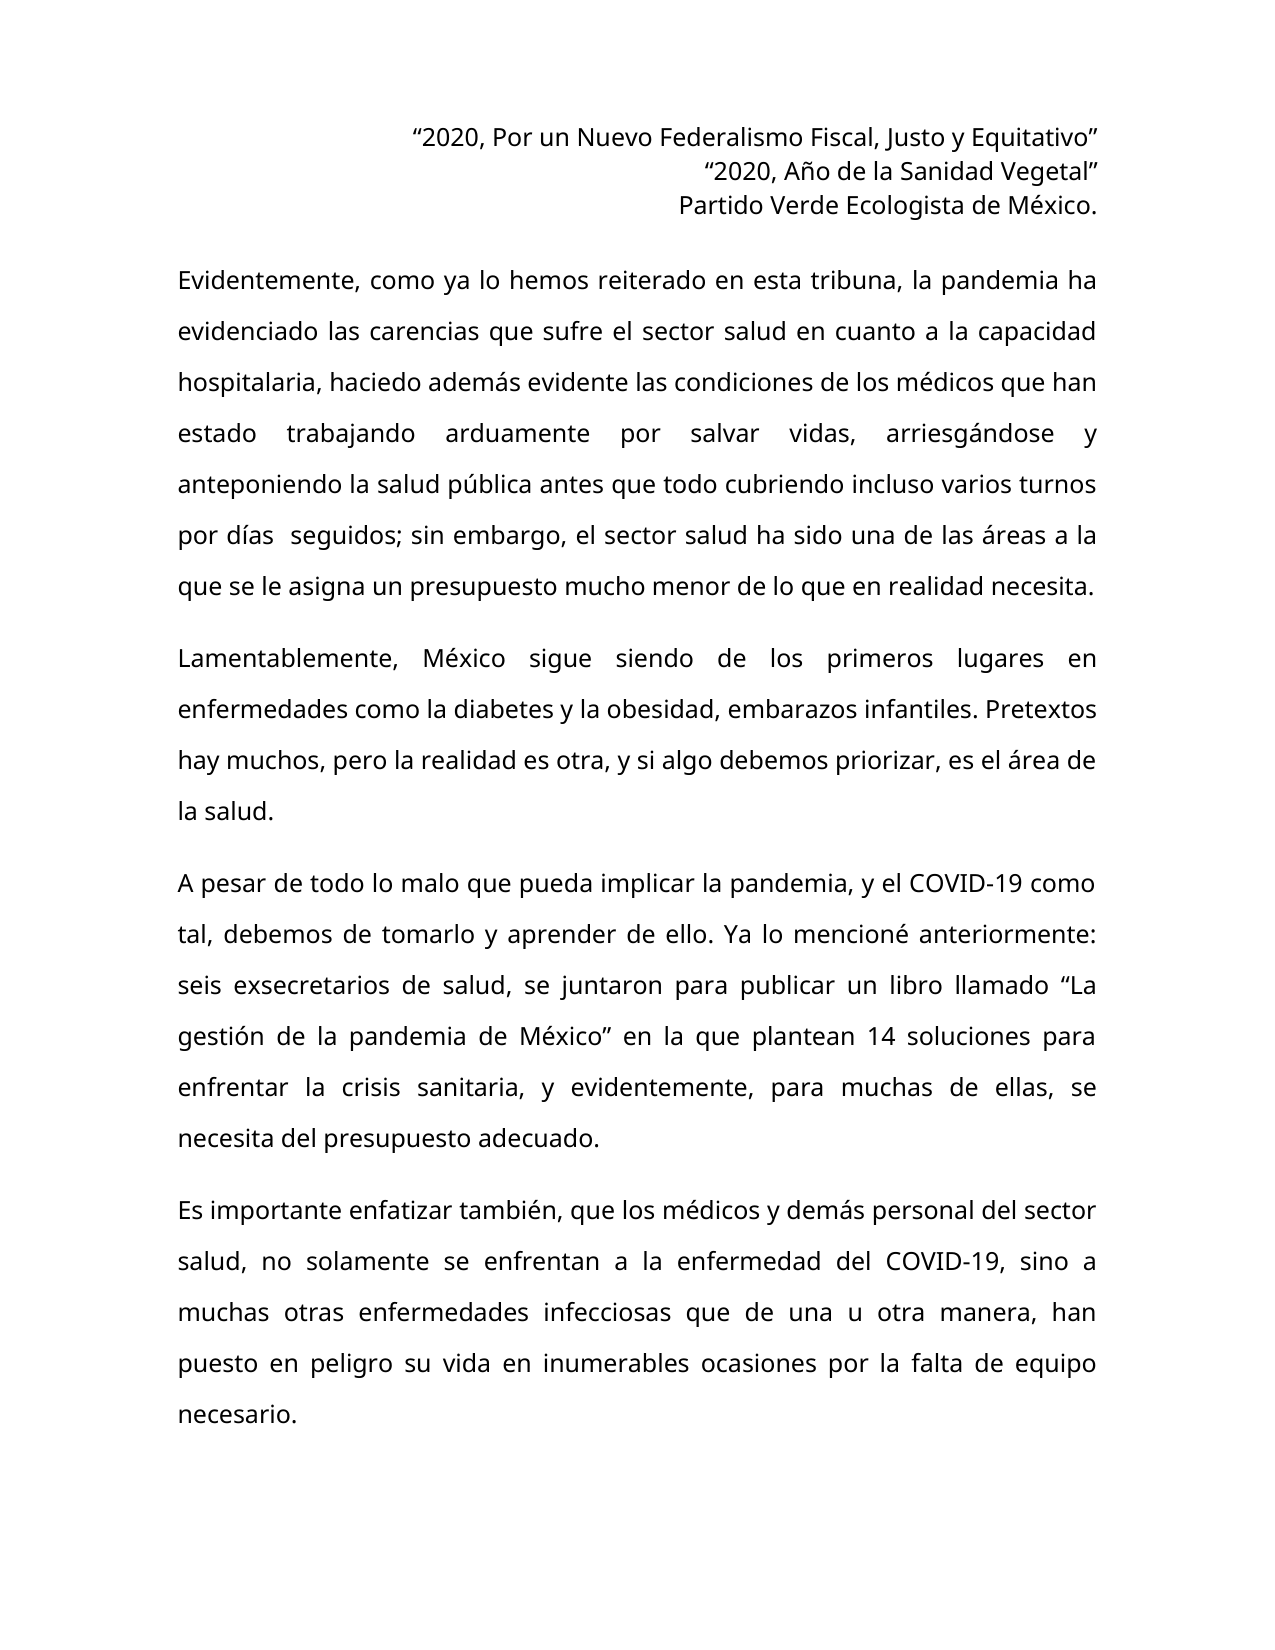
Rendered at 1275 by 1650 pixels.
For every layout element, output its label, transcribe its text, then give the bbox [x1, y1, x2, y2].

text Evidentemente, como ya lo hemos reiterado en esta tribuna, la pandemia ha evidenciado las carencias que sufre el sector salud en cuanto a la capacidad hospitalaria, haciedo además evidente las condiciones de los médicos que han estado trabajando arduamente por salvar vidas, arriesgándose y anteponiendo la salud pública antes que todo cubriendo incluso varios turnos por días seguidos; sin embargo, el sector salud ha sido una de las áreas a la que se le asigna un presupuesto mucho menor de lo que en realidad necesita. [177, 262, 1098, 603]
text A pesar de todo lo malo que pueda implicar la pandemia, y el COVID-19 como tal, debemos de tomarlo y aprender de ello. Ya lo mencioné anteriormente: seis exsecretarios de salud, se juntaron para publicar un libro llamado “La gestión de la pandemia de México” en la que plantean 14 soluciones para enfrentar la crisis sanitaria, y evidentemente, para muchas de ellas, se necesita del presupuesto adecuado. [177, 866, 1098, 1155]
text Lamentablemente, México sigue siendo de los primeros lugares en enfermedades como la diabetes y la obesidad, embarazos infantiles. Pretextos hay muchos, pero la realidad es otra, y si algo debemos priorizar, es el área de la salud. [177, 641, 1098, 828]
text Es importante enfatizar también, que los médicos y demás personal del sector salud, no solamente se enfrentan a la enfermedad del COVID-19, sino a muchas otras enfermedades infecciosas que de una u otra manera, han puesto en peligro su vida en inumerables ocasiones por la falta de equipo necesario. [177, 1193, 1098, 1431]
